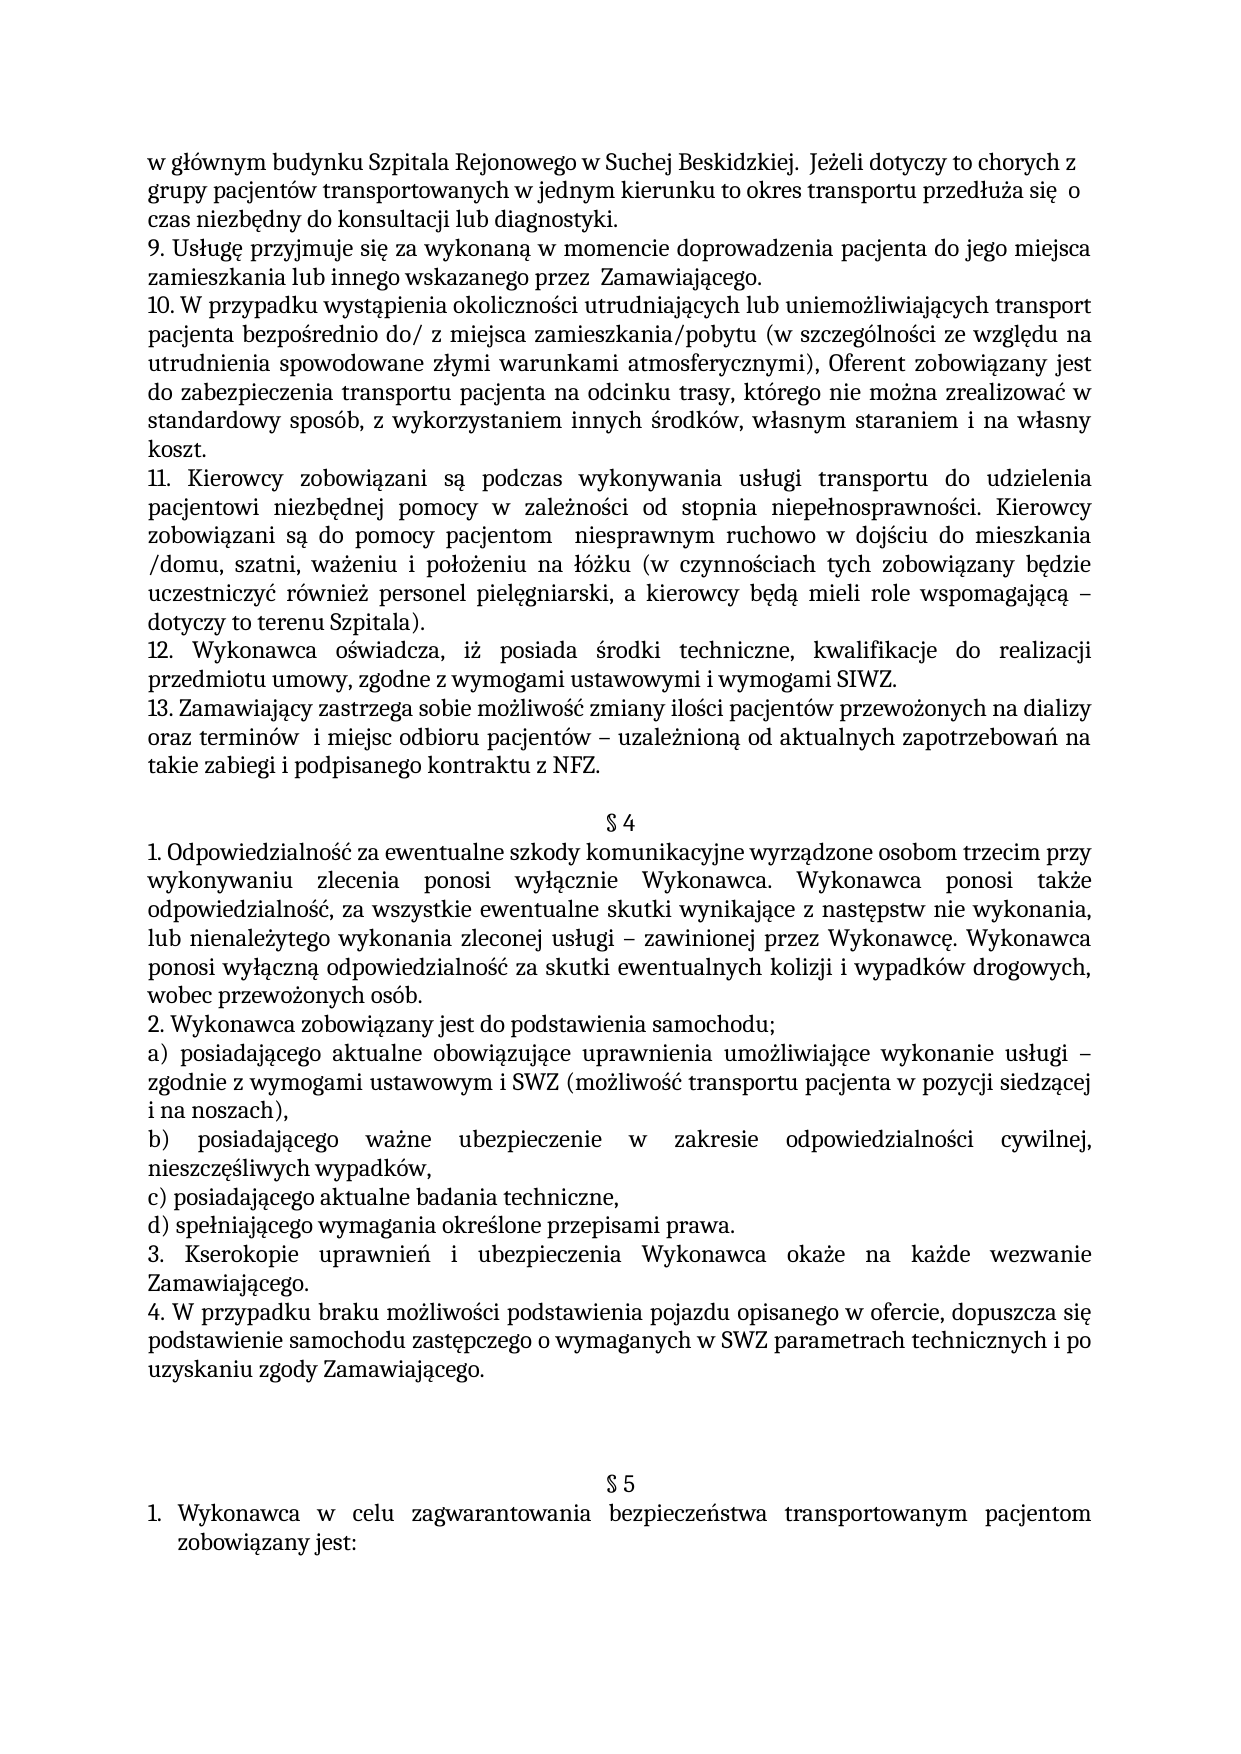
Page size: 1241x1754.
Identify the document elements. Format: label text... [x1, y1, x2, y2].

text 1. Odpowiedzialność za ewentualne szkody komunikacyjne wyrządzone osobom trzecim przy wykonywaniu zlecenia ponosi wyłącznie Wykonawca. Wykonawca ponosi także odpowiedzialność, za wszystkie ewentualne skutki wynikające z następstw nie wykonania, lub nienależytego wykonania zleconej usługi – zawinionej przez Wykonawcę. Wykonawca ponosi wyłączną odpowiedzialność za skutki ewentualnych kolizji i wypadków drogowych, wobec przewożonych osób. [148, 838, 1093, 1010]
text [148, 148, 1093, 234]
text a) posiadającego aktualne obowiązujące uprawnienia umożliwiające wykonanie usługi –zgodnie z wymogami ustawowym i SWZ (możliwość transportu pacjenta w pozycji siedzącej i na noszach), [148, 1039, 1093, 1125]
text 10. W przypadku wystąpienia okoliczności utrudniających lub uniemożliwiających transport pacjenta bezpośrednio do/ z miejsca zamieszkania/pobytu (w szczególności ze względu na utrudnienia spowodowane złymi warunkami atmosferycznymi), Oferent zobowiązany jest do zabezpieczenia transportu pacjenta na odcinku trasy, którego nie można zrealizować w standardowy sposób, z wykorzystaniem innych środków, własnym staraniem i na własny koszt. [148, 291, 1093, 464]
text d) spełniającego wymagania określone przepisami prawa. [148, 1211, 1093, 1240]
text 11. Kierowcy zobowiązani są podczas wykonywania usługi transportu do udzielenia pacjentowi niezbędnej pomocy w zależności od stopnia niepełnosprawności. Kierowcy zobowiązani są do pomocy pacjentom niesprawnym ruchowo w dojściu do mieszkania /domu, szatni, ważeniu i położeniu na łóżku (w czynnościach tych zobowiązany będzie uczestniczyć również personel pielęgniarski, a kierowcy będą mieli role wspomagającą –dotyczy to terenu Szpitala). [148, 464, 1093, 636]
text 3. Kserokopie uprawnień i ubezpieczenia Wykonawca okaże na każde wezwanie Zamawiającego. [148, 1240, 1093, 1298]
text c) posiadającego aktualne badania techniczne, [148, 1183, 1093, 1211]
text § 4 [148, 809, 1093, 838]
text 13. Zamawiający zastrzega sobie możliwość zmiany ilości pacjentów przewożonych na dializy oraz terminów i miejsc odbioru pacjentów – uzależnioną od aktualnych zapotrzebowań na takie zabiegi i podpisanego kontraktu z NFZ. [148, 694, 1093, 780]
text 2. Wykonawca zobowiązany jest do podstawienia samochodu; [148, 1010, 1093, 1039]
text b) posiadającego ważne ubezpieczenie w zakresie odpowiedzialności cywilnej, nieszczęśliwych wypadków, [148, 1125, 1093, 1183]
text 12. Wykonawca oświadcza, iż posiada środki techniczne, kwalifikacje do realizacji przedmiotu umowy, zgodne z wymogami ustawowymi i wymogami SIWZ. [148, 636, 1093, 694]
list Wykonawca w celu zagwarantowania bezpieczeństwa transportowanym pacjentom zobowiązany jest: [148, 1499, 1093, 1556]
text 9. Usługę przyjmuje się za wykonaną w momencie doprowadzenia pacjenta do jego miejsca zamieszkania lub innego wskazanego przez Zamawiającego. [148, 234, 1093, 291]
text § 5 [148, 1470, 1093, 1499]
text 4. W przypadku braku możliwości podstawienia pojazdu opisanego w ofercie, dopuszcza się podstawienie samochodu zastępczego o wymaganych w SWZ parametrach technicznych i po uzyskaniu zgody Zamawiającego. [148, 1298, 1093, 1384]
